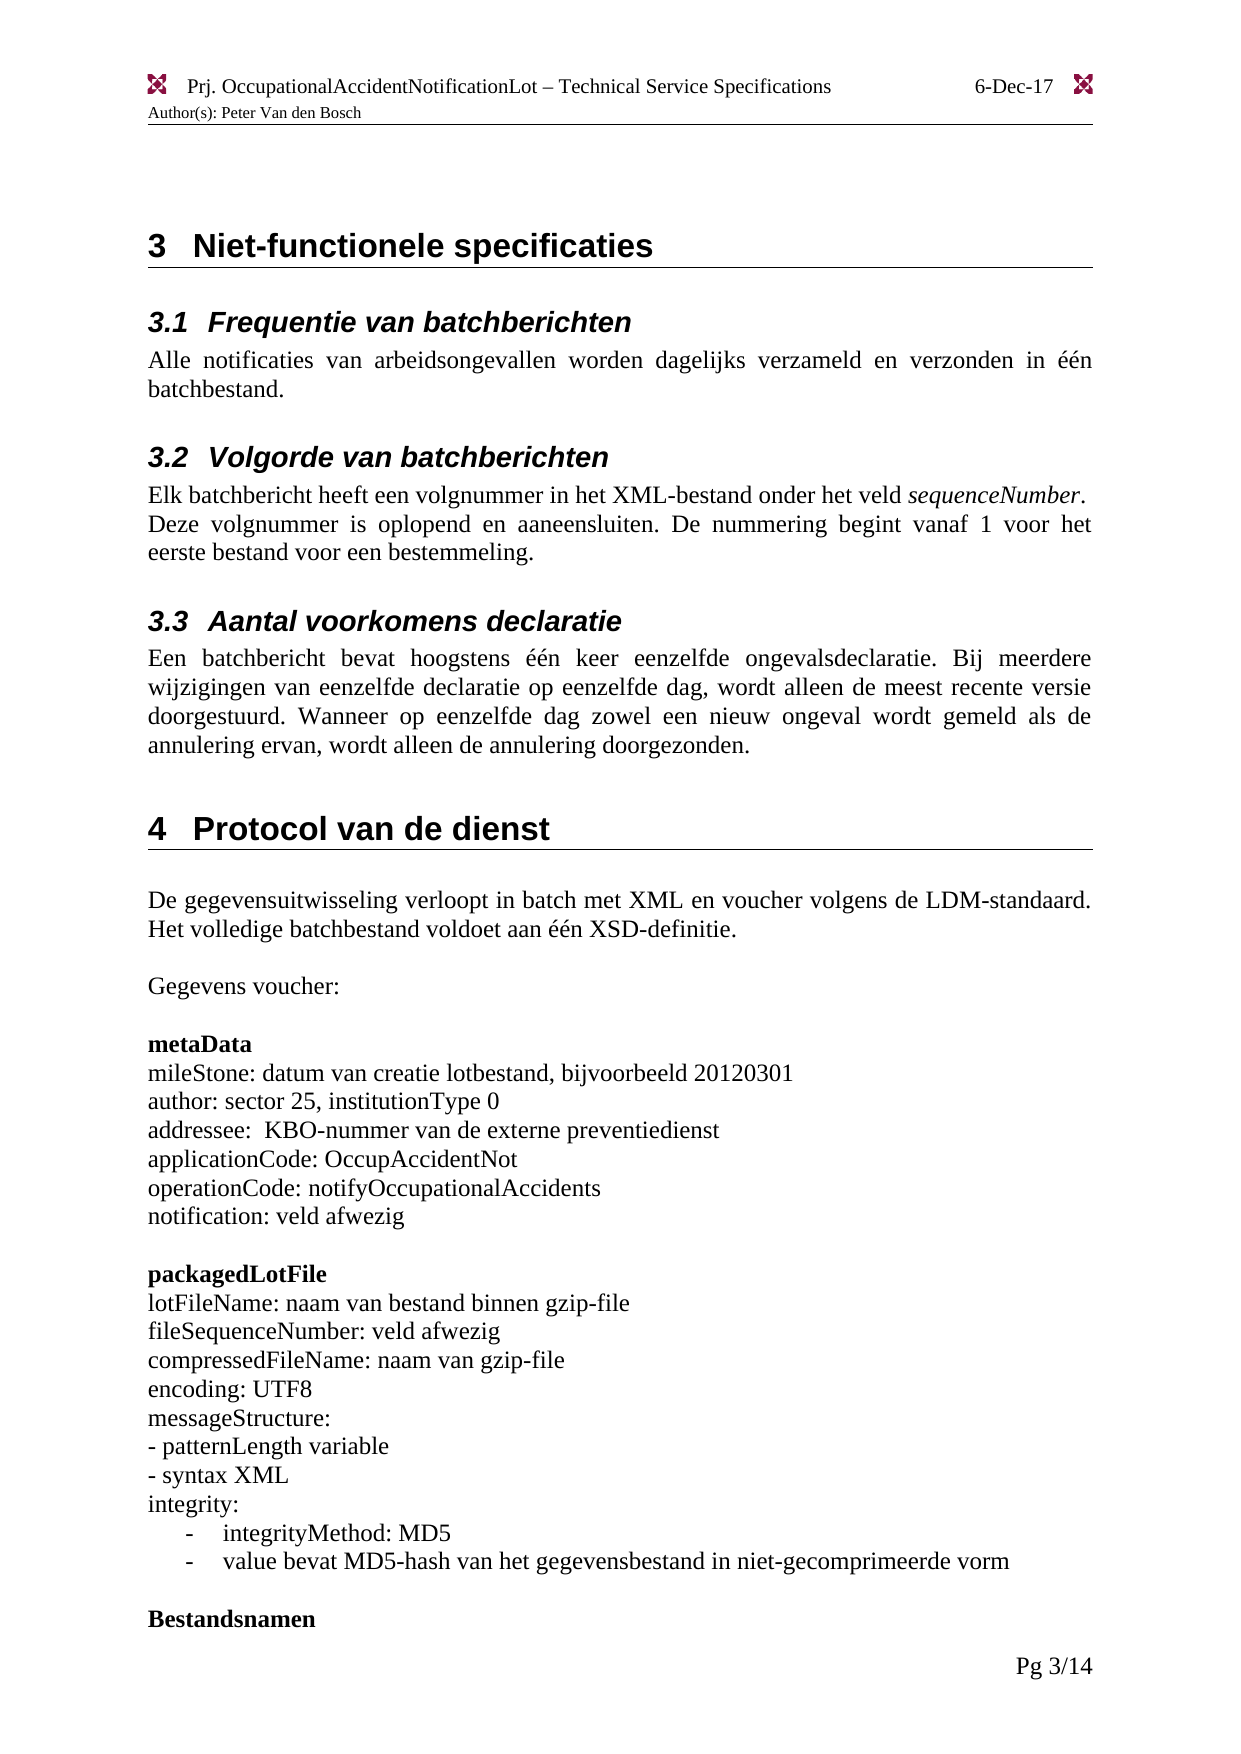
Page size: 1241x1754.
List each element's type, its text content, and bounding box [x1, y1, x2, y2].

text Bestandsnamen [148, 1604, 1093, 1633]
text Gegevens voucher: [148, 971, 1093, 1000]
text Deze volgnummer is oplopend en aaneensluiten. De nummering begint vanaf 1 voor het eerste bestand voor een bestemmeling. [148, 509, 1093, 566]
text packagedLotFile [148, 1259, 1093, 1288]
text compressedFileName: naam van gzip-file [148, 1345, 1093, 1374]
text metaData [148, 1029, 1093, 1058]
text operationCode: notifyOccupationalAccidents [148, 1173, 1093, 1201]
subtitle Volgorde van batchberichten [148, 440, 1093, 474]
text encoding: UTF8 [148, 1374, 1093, 1403]
text De gegevensuitwisseling verloopt in batch met XML en voucher volgens de LDM-standaard. Het volledige batchbestand voldoet aan één XSD-definitie. [148, 885, 1093, 943]
subtitle Frequentie van batchberichten [148, 305, 1093, 339]
text lotFileName: naam van bestand binnen gzip-file [148, 1288, 1093, 1316]
text integrity: [148, 1489, 1093, 1518]
subtitle Aantal voorkomens declaratie [148, 604, 1093, 637]
subtitle Protocol van de dienst [148, 808, 1093, 849]
text notification: veld afwezig [148, 1201, 1093, 1230]
picture [147, 74, 167, 94]
text Een batchbericht bevat hoogstens één keer eenzelfde ongevalsdeclaratie. Bij meerdere wijzigingen van eenzelfde declaratie op eenzelfde dag, wordt alleen de meest recente versie doorgestuurd. Wanneer op eenzelfde dag zowel een nieuw ongeval wordt gemeld als de annulering ervan, wordt alleen de annulering doorgezonden. [148, 643, 1093, 758]
text addressee: KBO-nummer van de externe preventiedienst [148, 1115, 1093, 1144]
text - syntax XML [148, 1460, 1093, 1489]
list value bevat MD5-hash van het gegevensbestand in niet-gecomprimeerde vorm [185, 1546, 1093, 1575]
picture [1074, 74, 1093, 94]
text - patternLength variable [148, 1431, 1093, 1460]
list integrityMethod: MD5 [185, 1518, 1093, 1546]
text mileStone: datum van creatie lotbestand, bijvoorbeeld 20120301 [148, 1058, 1093, 1086]
text Elk batchbericht heeft een volgnummer in het XML-bestand onder het veld sequenceNumber. [148, 480, 1093, 509]
text applicationCode: OccupAccidentNot [148, 1144, 1093, 1173]
subtitle Niet-functionele specificaties [148, 226, 1093, 267]
text author: sector 25, institutionType 0 [148, 1086, 1093, 1115]
text Alle notificaties van arbeidsongevallen worden dagelijks verzameld en verzonden in één batchbestand. [148, 345, 1093, 403]
text messageStructure: [148, 1403, 1093, 1431]
text fileSequenceNumber: veld afwezig [148, 1316, 1093, 1345]
